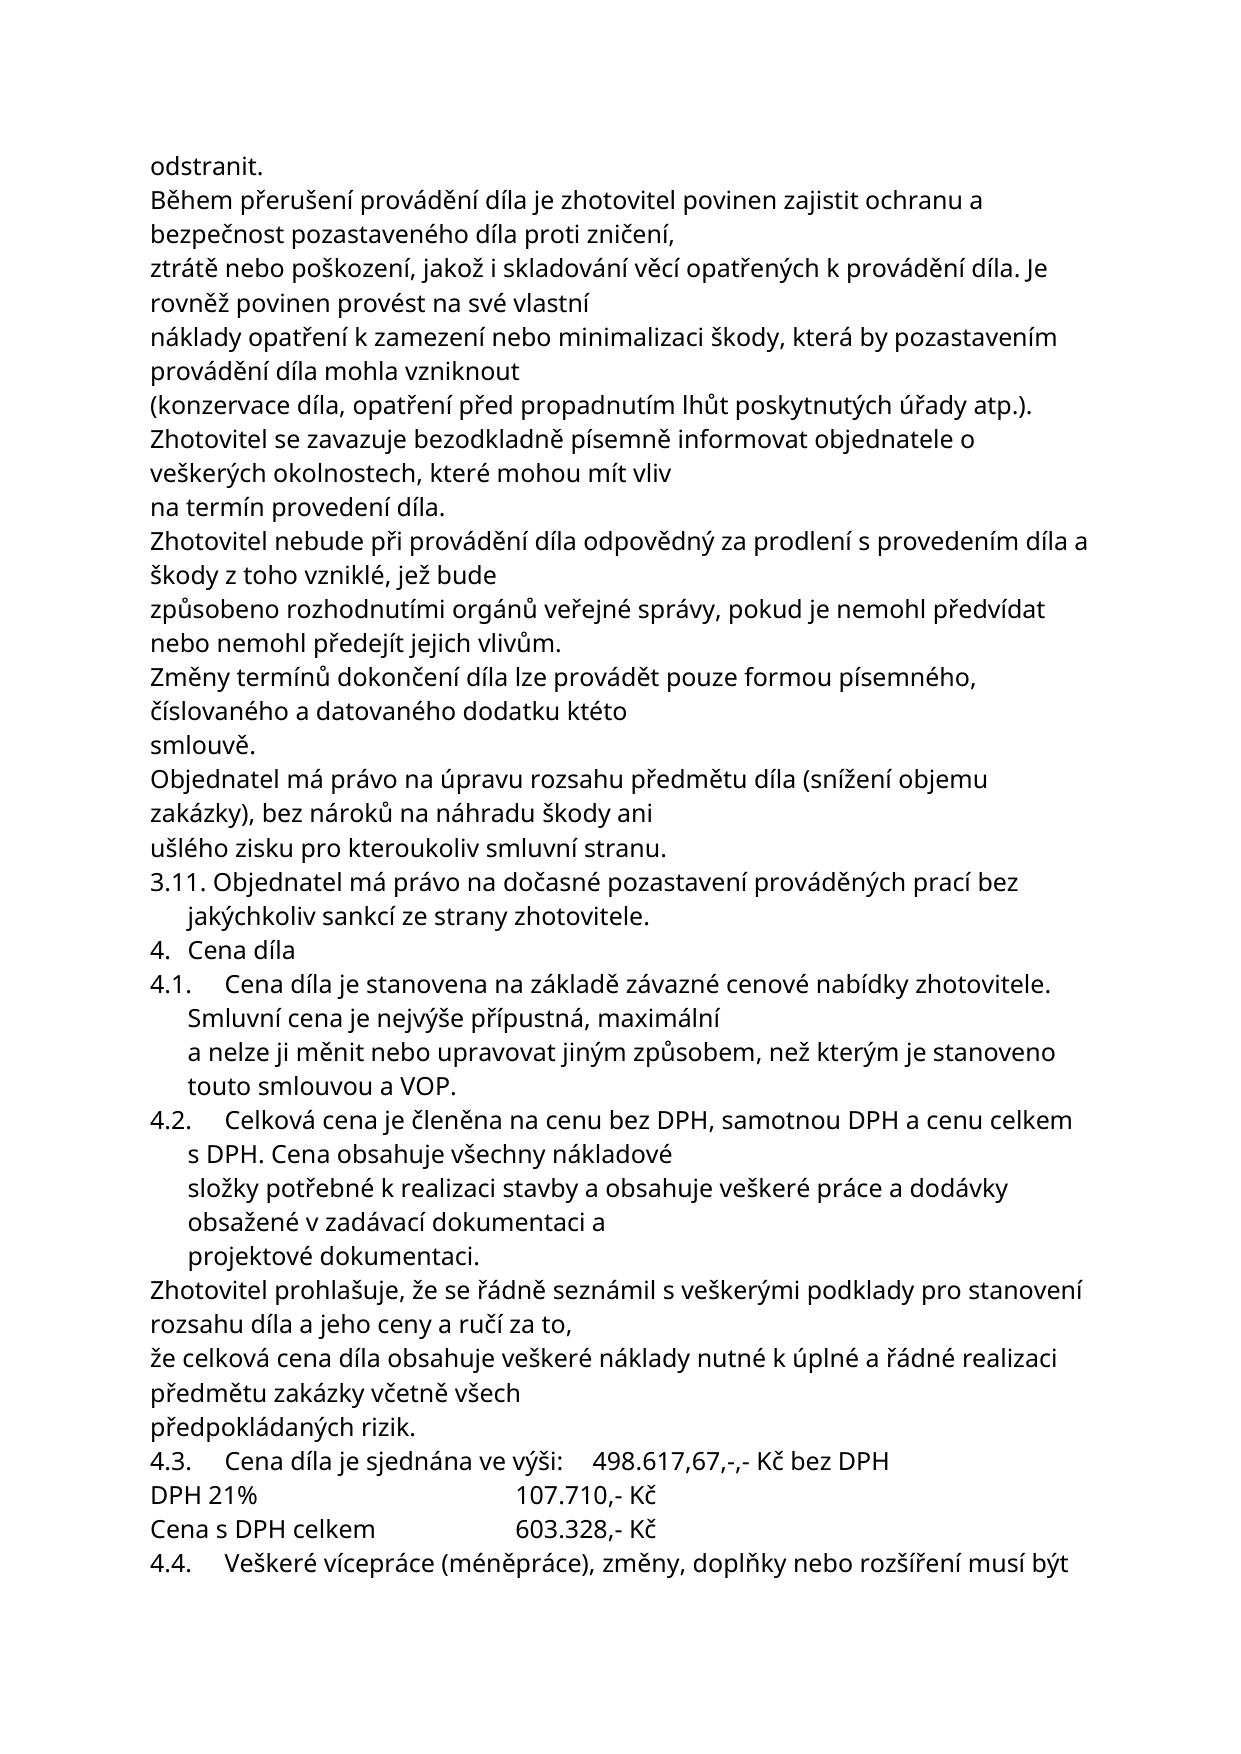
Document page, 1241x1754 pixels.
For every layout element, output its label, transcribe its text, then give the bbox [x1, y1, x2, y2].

text 4.1. Cena díla je stanovena na základě závazné cenové nabídky zhotovitele. Smluvní cena je nejvýše přípustná, maximální a nelze ji měnit nebo upravovat jiným způsobem, než kterým je stanoveno touto smlouvou a VOP. [150, 966, 1090, 1103]
text Zhotovitel prohlašuje, že se řádně seznámil s veškerými podklady pro stanovení rozsahu díla a jeho ceny a ručí za to, že celková cena díla obsahuje veškeré náklady nutné k úplné a řádné realizaci předmětu zakázky včetně všech předpokládaných rizik. [150, 1273, 1090, 1443]
text 4.2. Celková cena je členěna na cenu bez DPH, samotnou DPH a cenu celkem s DPH. Cena obsahuje všechny nákladové složky potřebné k realizaci stavby a obsahuje veškeré práce a dodávky obsažené v zadávací dokumentaci a projektové dokumentaci. [150, 1103, 1090, 1273]
text Objednatel má právo na úpravu rozsahu předmětu díla (snížení objemu zakázky), bez nároků na náhradu škody ani ušlého zisku pro kteroukoliv smluvní stranu. [150, 762, 1090, 864]
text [150, 1546, 1090, 1579]
text 4. Cena díla [150, 932, 1090, 966]
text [150, 149, 1090, 183]
text Během přerušení provádění díla je zhotovitel povinen zajistit ochranu a bezpečnost pozastaveného díla proti zničení, ztrátě nebo poškození, jakož i skladování věcí opatřených k provádění díla. Je rovněž povinen provést na své vlastní náklady opatření k zamezení nebo minimalizaci škody, která by pozastavením provádění díla mohla vzniknout (konzervace díla, opatření před propadnutím lhůt poskytnutých úřady atp.). [150, 183, 1090, 421]
text Změny termínů dokončení díla lze provádět pouze formou písemného, číslovaného a datovaného dodatku ktéto smlouvě. [150, 660, 1090, 762]
text 4.3. Cena díla je sjednána ve výši: 498.617,67,-,- Kč bez DPH [150, 1443, 1090, 1477]
text Zhotovitel se zavazuje bezodkladně písemně informovat objednatele o veškerých okolnostech, které mohou mít vliv na termín provedení díla. [150, 421, 1090, 524]
text Cena s DPH celkem 603.328,- Kč [150, 1511, 1090, 1546]
text 3.11. Objednatel má právo na dočasné pozastavení prováděných prací bez jakýchkoliv sankcí ze strany zhotovitele. [150, 864, 1090, 932]
text DPH 21% 107.710,- Kč [150, 1477, 1090, 1511]
text Zhotovitel nebude při provádění díla odpovědný za prodlení s provedením díla a škody z toho vzniklé, jež bude způsobeno rozhodnutími orgánů veřejné správy, pokud je nemohl předvídat nebo nemohl předejít jejich vlivům. [150, 524, 1090, 660]
